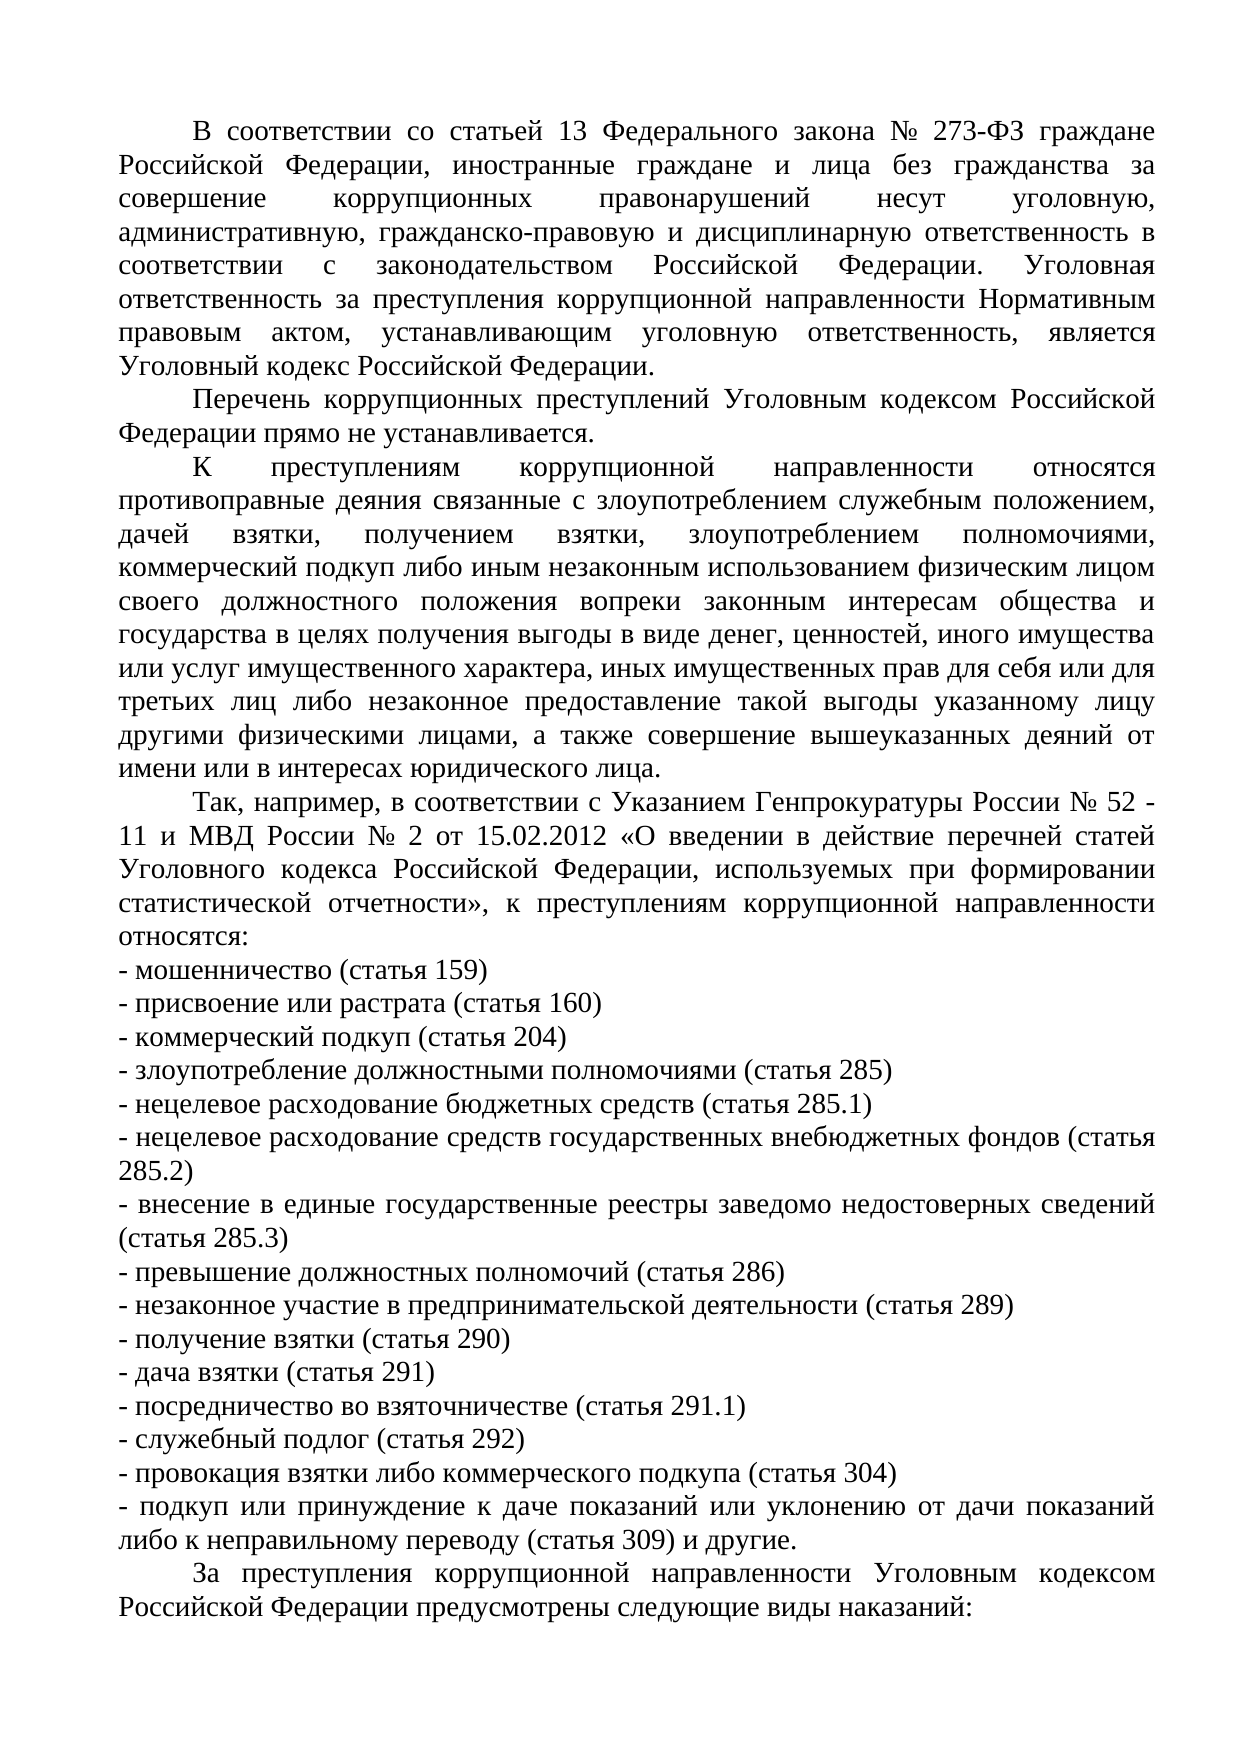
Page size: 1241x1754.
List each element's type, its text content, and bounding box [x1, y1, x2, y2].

text - нецелевое расходование бюджетных средств (статья 285.1) [118, 1086, 1156, 1119]
text - злоупотребление должностными полномочиями (статья 285) [118, 1052, 1156, 1086]
text Так, например, в соответствии с Указанием Генпрокуратуры России № 52 - 11 и МВД России № 2 от 15.02.2012 «О введении в действие перечней статей Уголовного кодекса Российской Федерации, используемых при формировании статистической отчетности», к преступлениям коррупционной направленности относятся: [118, 784, 1156, 952]
text - получение взятки (статья 290) [118, 1321, 1156, 1354]
text За преступления коррупционной направленности Уголовным кодексом Российской Федерации предусмотрены следующие виды наказаний: [118, 1556, 1156, 1623]
text - нецелевое расходование средств государственных внебюджетных фондов (статья 285.2) [118, 1119, 1156, 1187]
text - подкуп или принуждение к даче показаний или уклонению от дачи показаний либо к неправильному переводу (статья 309) и другие. [118, 1488, 1156, 1556]
text - посредничество во взяточничестве (статья 291.1) [118, 1388, 1156, 1421]
text - провокация взятки либо коммерческого подкупа (статья 304) [118, 1455, 1156, 1488]
text - мошенничество (статья 159) [118, 952, 1156, 985]
text - превышение должностных полномочий (статья 286) [118, 1254, 1156, 1287]
text - присвоение или растрата (статья 160) [118, 985, 1156, 1019]
text - дача взятки (статья 291) [118, 1354, 1156, 1388]
text - незаконное участие в предпринимательской деятельности (статья 289) [118, 1287, 1156, 1321]
text - коммерческий подкуп (статья 204) [118, 1019, 1156, 1052]
text В соответствии со статьей 13 Федерального закона № 273-ФЗ граждане Российской Федерации, иностранные граждане и лица без гражданства за совершение коррупционных правонарушений несут уголовную, административную, гражданско-правовую и дисциплинарную ответственность в соответствии с законодательством Российской Федерации. Уголовная ответственность за преступления коррупционной направленности Нормативным правовым актом, устанавливающим уголовную ответственность, является Уголовный кодекс Российской Федерации. [118, 113, 1156, 382]
text - служебный подлог (статья 292) [118, 1421, 1156, 1455]
text К преступлениям коррупционной направленности относятся противоправные деяния связанные с злоупотреблением служебным положением, дачей взятки, получением взятки, злоупотреблением полномочиями, коммерческий подкуп либо иным незаконным использованием физическим лицом своего должностного положения вопреки законным интересам общества и государства в целях получения выгоды в виде денег, ценностей, иного имущества или услуг имущественного характера, иных имущественных прав для себя или для третьих лиц либо незаконное предоставление такой выгоды указанному лицу другими физическими лицами, а также совершение вышеуказанных деяний от имени или в интересах юридического лица. [118, 449, 1156, 784]
text Перечень коррупционных преступлений Уголовным кодексом Российской Федерации прямо не устанавливается. [118, 382, 1156, 449]
text - внесение в единые государственные реестры заведомо недостоверных сведений (статья 285.3) [118, 1187, 1156, 1254]
